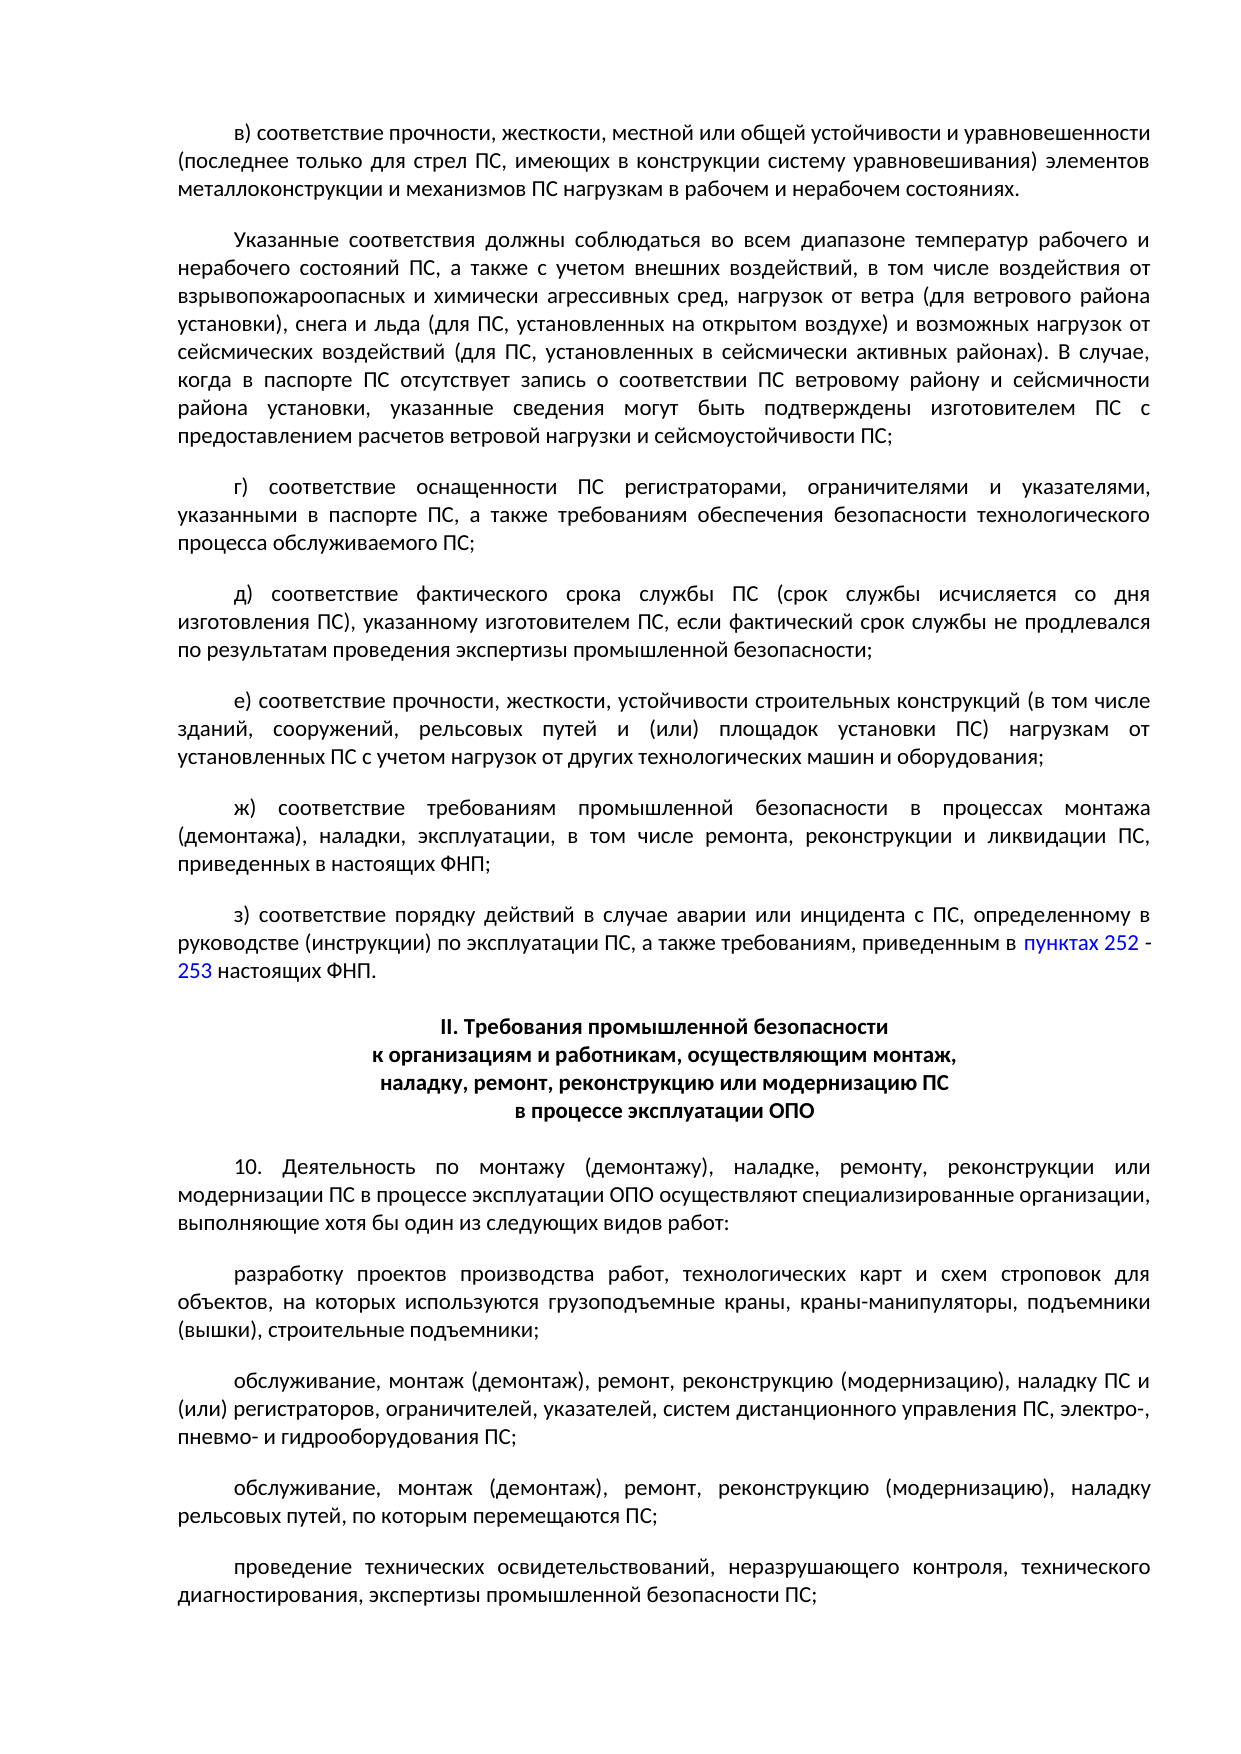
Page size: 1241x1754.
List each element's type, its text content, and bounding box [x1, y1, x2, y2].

title в процессе эксплуатации ОПО [177, 1096, 1152, 1124]
title II. Требования промышленной безопасности [177, 1012, 1152, 1040]
text в) соответствие прочности, жесткости, местной или общей устойчивости и уравновешенности (последнее только для стрел ПС, имеющих в конструкции систему уравновешивания) элементов металлоконструкции и механизмов ПС нагрузкам в рабочем и нерабочем состояниях. [177, 118, 1152, 202]
text разработку проектов производства работ, технологических карт и схем строповок для объектов, на которых используются грузоподъемные краны, краны-манипуляторы, подъемники (вышки), строительные подъемники; [177, 1259, 1152, 1343]
title к организациям и работникам, осуществляющим монтаж, [177, 1040, 1152, 1068]
text проведение технических освидетельствований, неразрушающего контроля, технического диагностирования, экспертизы промышленной безопасности ПС; [177, 1552, 1152, 1608]
text Указанные соответствия должны соблюдаться во всем диапазоне температур рабочего и нерабочего состояний ПС, а также с учетом внешних воздействий, в том числе воздействия от взрывопожароопасных и химически агрессивных сред, нагрузок от ветра (для ветрового района установки), снега и льда (для ПС, установленных на открытом воздухе) и возможных нагрузок от сейсмических воздействий (для ПС, установленных в сейсмически активных районах). В случае, когда в паспорте ПС отсутствует запись о соответствии ПС ветровому району и сейсмичности района установки, указанные сведения могут быть подтверждены изготовителем ПС с предоставлением расчетов ветровой нагрузки и сейсмоустойчивости ПС; [177, 225, 1152, 449]
text ж) соответствие требованиям промышленной безопасности в процессах монтажа (демонтажа), наладки, эксплуатации, в том числе ремонта, реконструкции и ликвидации ПС, приведенных в настоящих ФНП; [177, 793, 1152, 877]
text обслуживание, монтаж (демонтаж), ремонт, реконструкцию (модернизацию), наладку рельсовых путей, по которым перемещаются ПС; [177, 1473, 1152, 1529]
text обслуживание, монтаж (демонтаж), ремонт, реконструкцию (модернизацию), наладку ПС и (или) регистраторов, ограничителей, указателей, систем дистанционного управления ПС, электро-, пневмо- и гидрооборудования ПС; [177, 1366, 1152, 1450]
text г) соответствие оснащенности ПС регистраторами, ограничителями и указателями, указанными в паспорте ПС, а также требованиям обеспечения безопасности технологического процесса обслуживаемого ПС; [177, 472, 1152, 556]
text 10. Деятельность по монтажу (демонтажу), наладке, ремонту, реконструкции или модернизации ПС в процессе эксплуатации ОПО осуществляют специализированные организации, выполняющие хотя бы один из следующих видов работ: [177, 1152, 1152, 1236]
title наладку, ремонт, реконструкцию или модернизацию ПС [177, 1068, 1152, 1096]
text д) соответствие фактического срока службы ПС (срок службы исчисляется со дня изготовления ПС), указанному изготовителем ПС, если фактический срок службы не продлевался по результатам проведения экспертизы промышленной безопасности; [177, 579, 1152, 663]
text е) соответствие прочности, жесткости, устойчивости строительных конструкций (в том числе зданий, сооружений, рельсовых путей и (или) площадок установки ПС) нагрузкам от установленных ПС с учетом нагрузок от других технологических машин и оборудования; [177, 686, 1152, 770]
text з) соответствие порядку действий в случае аварии или инцидента с ПС, определенному в руководстве (инструкции) по эксплуатации ПС, а также требованиям, приведенным в пунктах 252 - 253 настоящих ФНП. [177, 900, 1152, 984]
